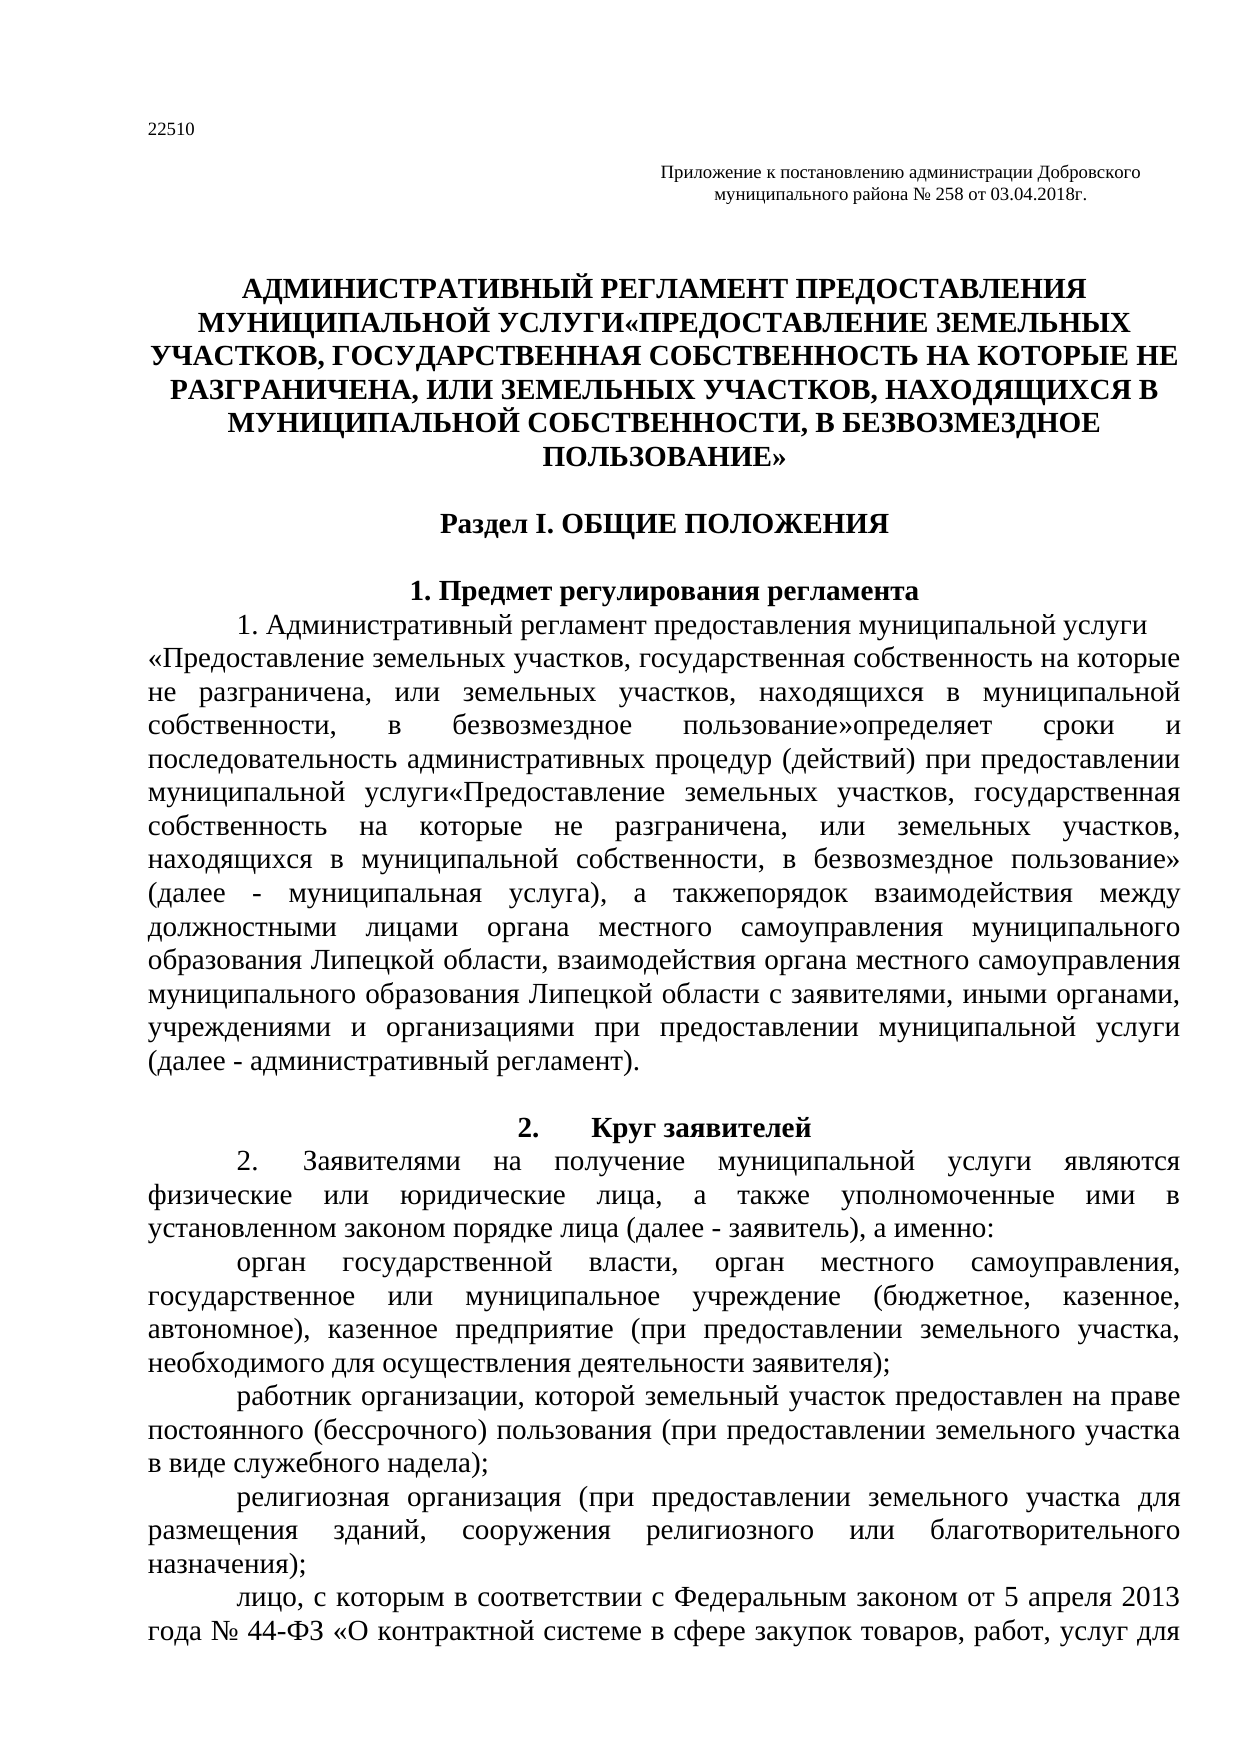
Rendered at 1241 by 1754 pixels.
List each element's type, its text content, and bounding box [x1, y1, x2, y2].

list Круг заявителей [148, 1110, 1181, 1143]
text «Предоставление земельных участков, государственная собственность на которые не разграничена, или земельных участков, находящихся в муниципальной собственности, в безвозмездное пользование»определяет сроки и последовательность административных процедур (действий) при предоставлении муниципальной услуги«Предоставление земельных участков, государственная собственность на которые не разграничена, или земельных участков, находящихся в муниципальной собственности, в безвозмездное пользование» (далее - муниципальная услуга), а такжепорядок взаимодействия между должностными лицами органа местного самоуправления муниципального образования Липецкой области, взаимодействия органа местного самоуправления муниципального образования Липецкой области с заявителями, иными органами, учреждениями и организациями при предоставлении муниципальной услуги (далее - административный регламент). [148, 640, 1181, 1076]
list Заявителями на получение муниципальной услуги являются физические или юридические лица, а также уполномоченные ими в установленном законом порядке лица (далее - заявитель), а именно: [148, 1143, 1181, 1244]
text АДМИНИСТРАТИВНЫЙ РЕГЛАМЕНТ ПРЕДОСТАВЛЕНИЯ МУНИЦИПАЛЬНОЙ УСЛУГИ«ПРЕДОСТАВЛЕНИЕ ЗЕМЕЛЬНЫХ УЧАСТКОВ, ГОСУДАРСТВЕННАЯ СОБСТВЕННОСТЬ НА КОТОРЫЕ НЕ РАЗГРАНИЧЕНА, ИЛИ ЗЕМЕЛЬНЫХ УЧАСТКОВ, НАХОДЯЩИХСЯ В МУНИЦИПАЛЬНОЙ СОБСТВЕННОСТИ, В БЕЗВОЗМЕЗДНОЕ ПОЛЬЗОВАНИЕ» [148, 271, 1181, 473]
text орган государственной власти, орган местного самоуправления, государственное или муниципальное учреждение (бюджетное, казенное, автономное), казенное предприятие (при предоставлении земельного участка, необходимого для осуществления деятельности заявителя); [148, 1244, 1181, 1378]
text 22510 [148, 118, 1181, 140]
text религиозная организация (при предоставлении земельного участка для размещения зданий, сооружения религиозного или благотворительного назначения); [148, 1479, 1181, 1579]
text 1. Административный регламент предоставления муниципальной услуги [236, 607, 1181, 640]
text Приложение к постановлению администрации Добровского муниципального района № 258 от 03.04.2018г. [620, 161, 1181, 204]
text Раздел I. ОБЩИЕ ПОЛОЖЕНИЯ [148, 506, 1181, 540]
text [148, 1579, 1181, 1647]
text работник организации, которой земельный участок предоставлен на праве постоянного (бессрочного) пользования (при предоставлении земельного участка в виде служебного надела); [148, 1378, 1181, 1479]
text 1. Предмет регулирования регламента [148, 573, 1181, 607]
